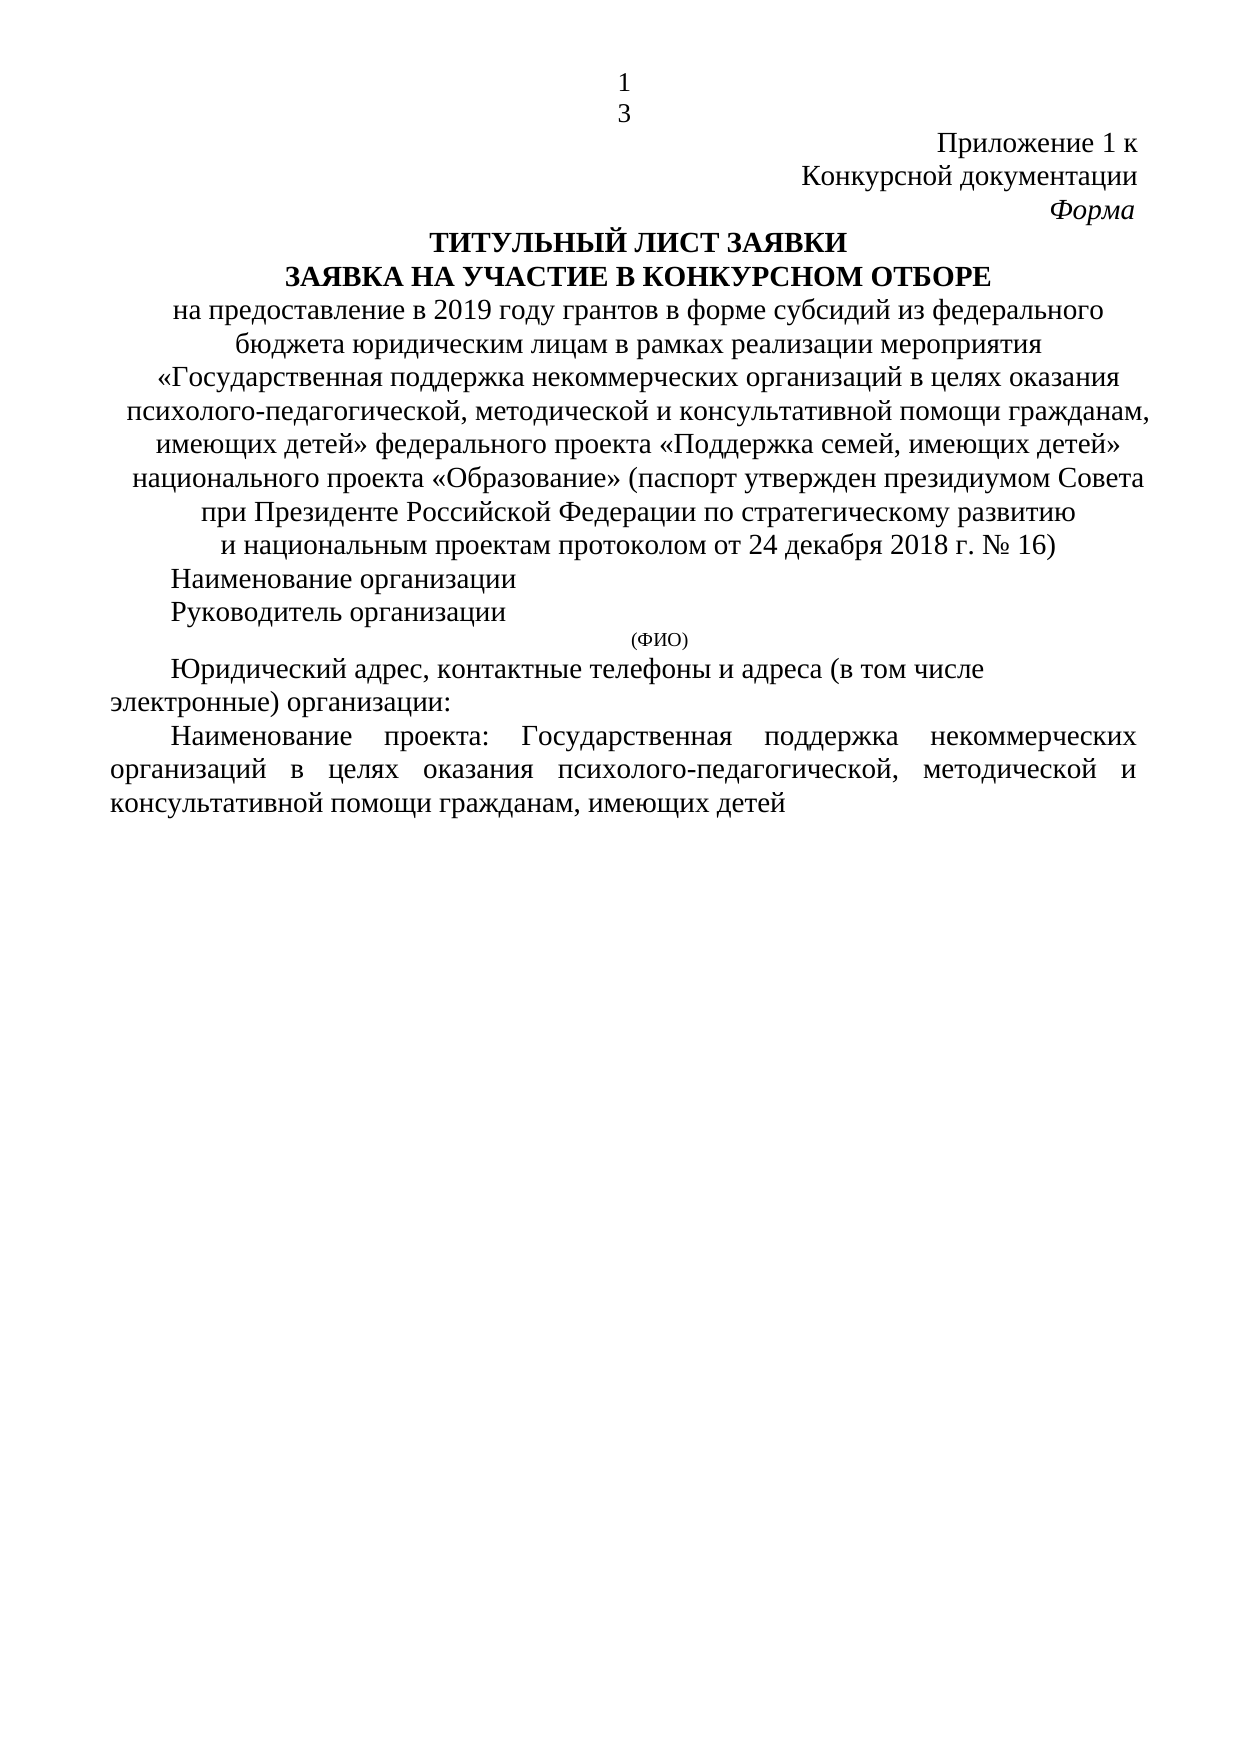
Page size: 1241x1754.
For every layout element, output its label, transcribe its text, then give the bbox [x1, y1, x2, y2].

text Юридический адрес, контактные телефоны и адреса (в том числе электронные) организации: [110, 651, 1161, 718]
text Форма [110, 192, 1138, 225]
text Наименование организации [110, 561, 1161, 594]
text ТИТУЛЬНЫЙ ЛИСТ ЗАЯВКИ [116, 225, 1161, 259]
text Приложение 1 к Конкурсной документации [783, 125, 1138, 192]
text (ФИО) [631, 628, 1161, 651]
text Руководитель организации [110, 594, 1161, 628]
text на предоставление в 2019 году грантов в форме субсидий из федерального бюджета юридическим лицам в рамках реализации мероприятия «Государственная поддержка некоммерческих организаций в целях оказания психолого-педагогической, методической и консультативной помощи гражданам, имеющих детей» федерального проекта «Поддержка семей, имеющих детей» национального проекта «Образование» (паспорт утвержден президиумом Совета при Президенте Российской Федерации по стратегическому развитию и национальным проектам протоколом от 24 декабря 2018 г. № 16) [116, 292, 1161, 561]
text Наименование проекта: Государственная поддержка некоммерческих организаций в целях оказания психолого-педагогической, методической и консультативной помощи гражданам, имеющих детей [110, 718, 1138, 818]
text ЗАЯВКА НА УЧАСТИЕ В КОНКУРСНОМ ОТБОРЕ [116, 259, 1161, 292]
